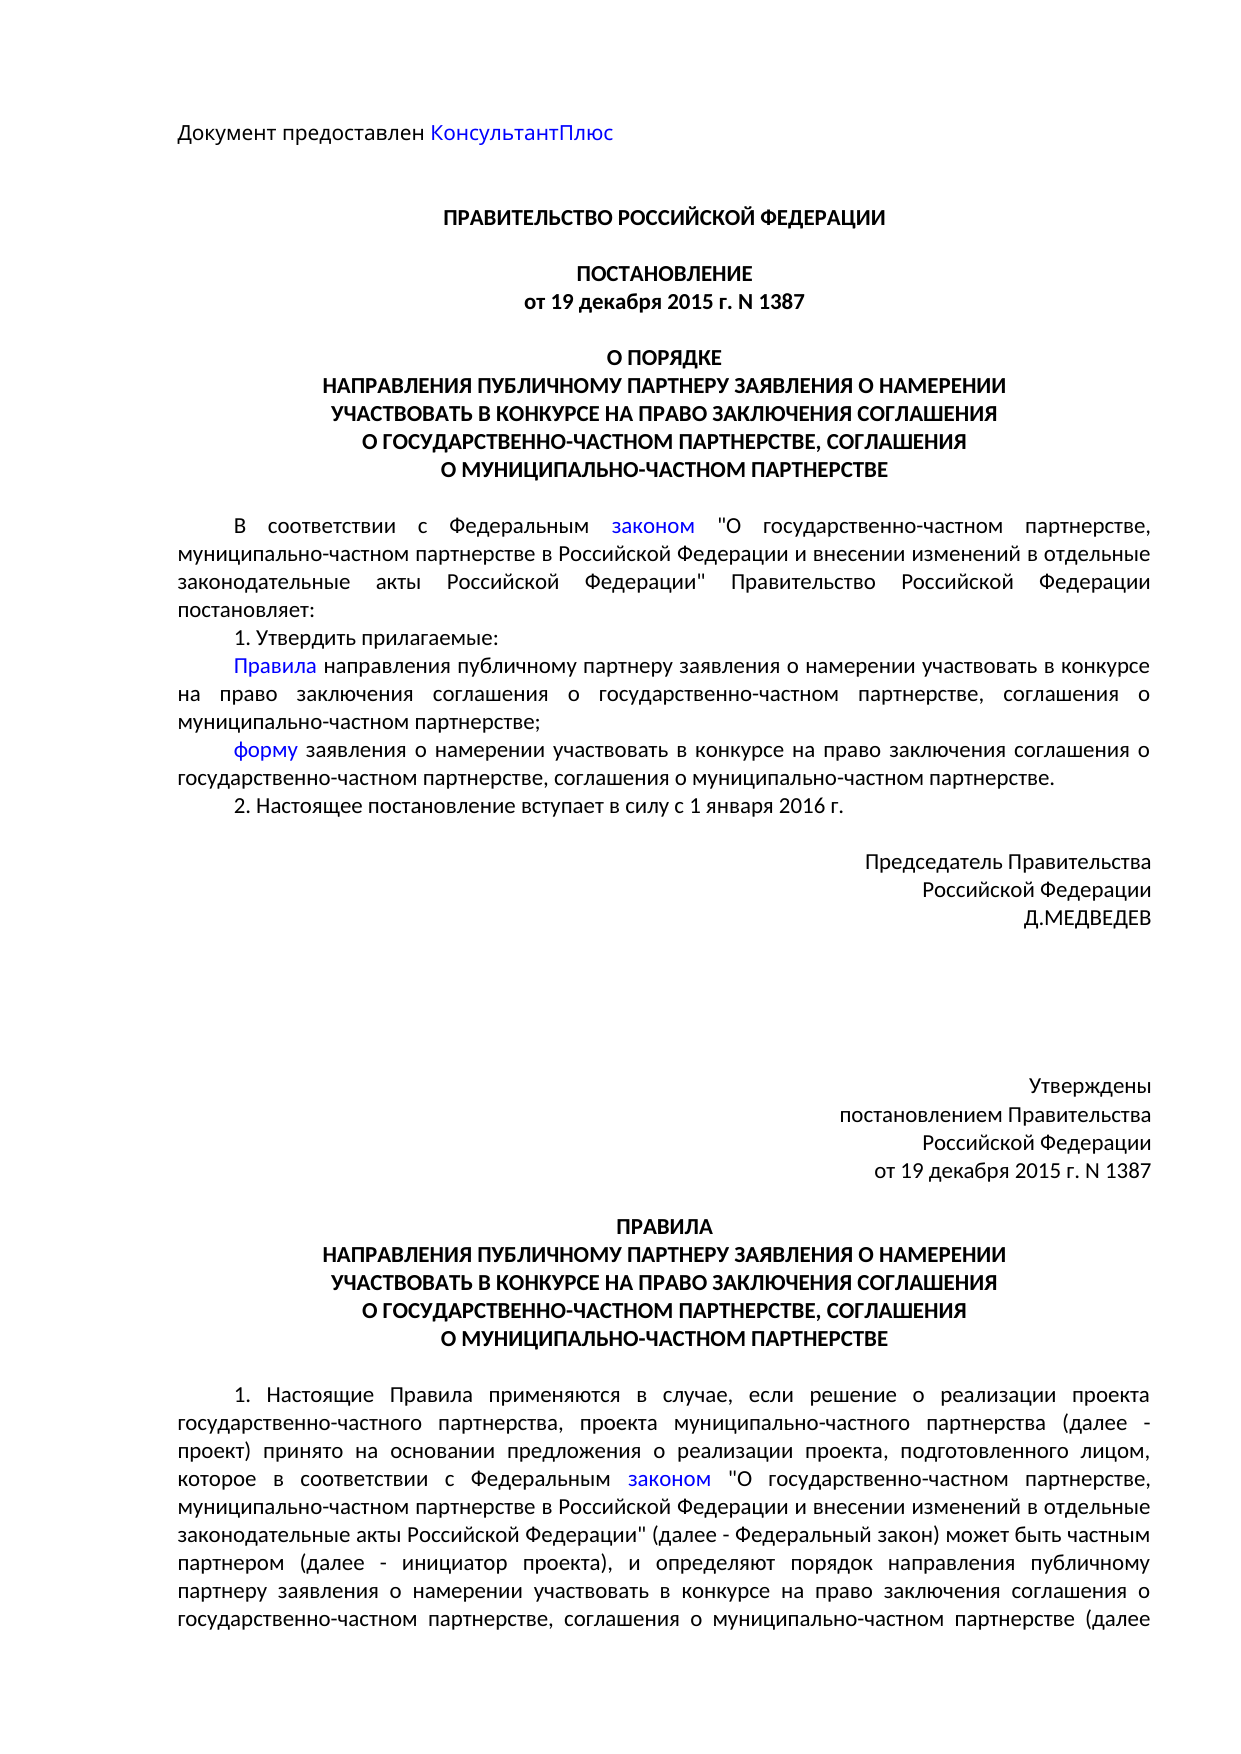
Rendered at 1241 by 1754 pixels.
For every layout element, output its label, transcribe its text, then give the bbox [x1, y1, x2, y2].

title Документ предоставлен КонсультантПлюс [177, 118, 1152, 175]
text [177, 1380, 1152, 1632]
title О ГОСУДАРСТВЕННО-ЧАСТНОМ ПАРТНЕРСТВЕ, СОГЛАШЕНИЯ [177, 1296, 1152, 1324]
title от 19 декабря 2015 г. N 1387 [177, 287, 1152, 315]
text Утверждены [177, 1072, 1152, 1100]
title УЧАСТВОВАТЬ В КОНКУРСЕ НА ПРАВО ЗАКЛЮЧЕНИЯ СОГЛАШЕНИЯ [177, 399, 1152, 427]
title УЧАСТВОВАТЬ В КОНКУРСЕ НА ПРАВО ЗАКЛЮЧЕНИЯ СОГЛАШЕНИЯ [177, 1268, 1152, 1296]
text форму заявления о намерении участвовать в конкурсе на право заключения соглашения о государственно-частном партнерстве, соглашения о муниципально-частном партнерстве. [177, 735, 1152, 791]
title НАПРАВЛЕНИЯ ПУБЛИЧНОМУ ПАРТНЕРУ ЗАЯВЛЕНИЯ О НАМЕРЕНИИ [177, 371, 1152, 399]
text от 19 декабря 2015 г. N 1387 [177, 1156, 1152, 1184]
title О МУНИЦИПАЛЬНО-ЧАСТНОМ ПАРТНЕРСТВЕ [177, 455, 1152, 483]
text В соответствии с Федеральным законом "О государственно-частном партнерстве, муниципально-частном партнерстве в Российской Федерации и внесении изменений в отдельные законодательные акты Российской Федерации" Правительство Российской Федерации постановляет: [177, 511, 1152, 623]
title ПРАВИТЕЛЬСТВО РОССИЙСКОЙ ФЕДЕРАЦИИ [177, 203, 1152, 231]
title ПРАВИЛА [177, 1212, 1152, 1240]
title О МУНИЦИПАЛЬНО-ЧАСТНОМ ПАРТНЕРСТВЕ [177, 1324, 1152, 1352]
text 1. Утвердить прилагаемые: [177, 623, 1152, 651]
title НАПРАВЛЕНИЯ ПУБЛИЧНОМУ ПАРТНЕРУ ЗАЯВЛЕНИЯ О НАМЕРЕНИИ [177, 1240, 1152, 1268]
text Правила направления публичному партнеру заявления о намерении участвовать в конкурсе на право заключения соглашения о государственно-частном партнерстве, соглашения о муниципально-частном партнерстве; [177, 651, 1152, 735]
text Д.МЕДВЕДЕВ [177, 903, 1152, 932]
title О ГОСУДАРСТВЕННО-ЧАСТНОМ ПАРТНЕРСТВЕ, СОГЛАШЕНИЯ [177, 427, 1152, 455]
text Российской Федерации [177, 876, 1152, 903]
title ПОСТАНОВЛЕНИЕ [177, 259, 1152, 287]
title О ПОРЯДКЕ [177, 343, 1152, 371]
text 2. Настоящее постановление вступает в силу с 1 января 2016 г. [177, 791, 1152, 819]
text постановлением Правительства [177, 1100, 1152, 1128]
text Председатель Правительства [177, 847, 1152, 876]
text Российской Федерации [177, 1128, 1152, 1156]
